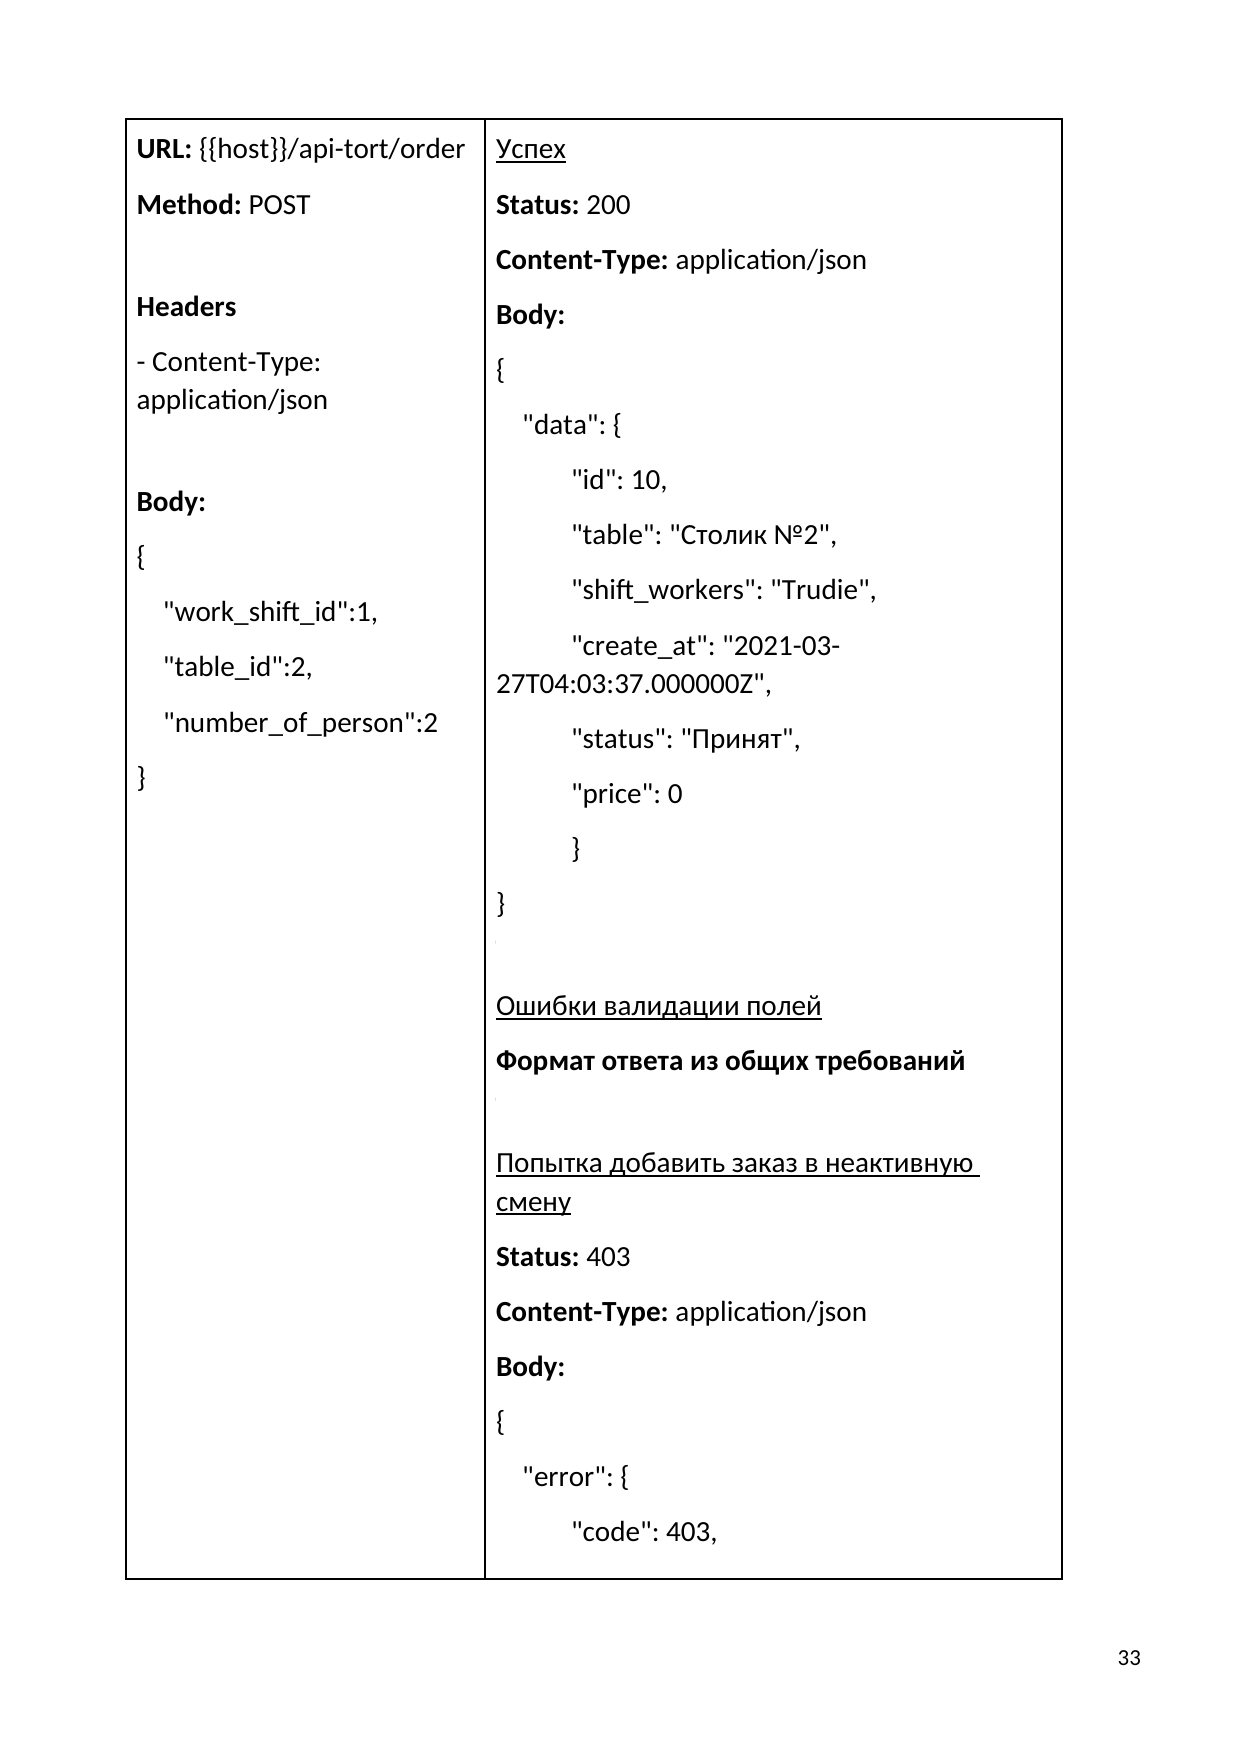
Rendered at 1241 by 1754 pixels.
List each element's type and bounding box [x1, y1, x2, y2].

table_cell [486, 120, 1061, 1578]
table_cell [127, 120, 484, 1578]
